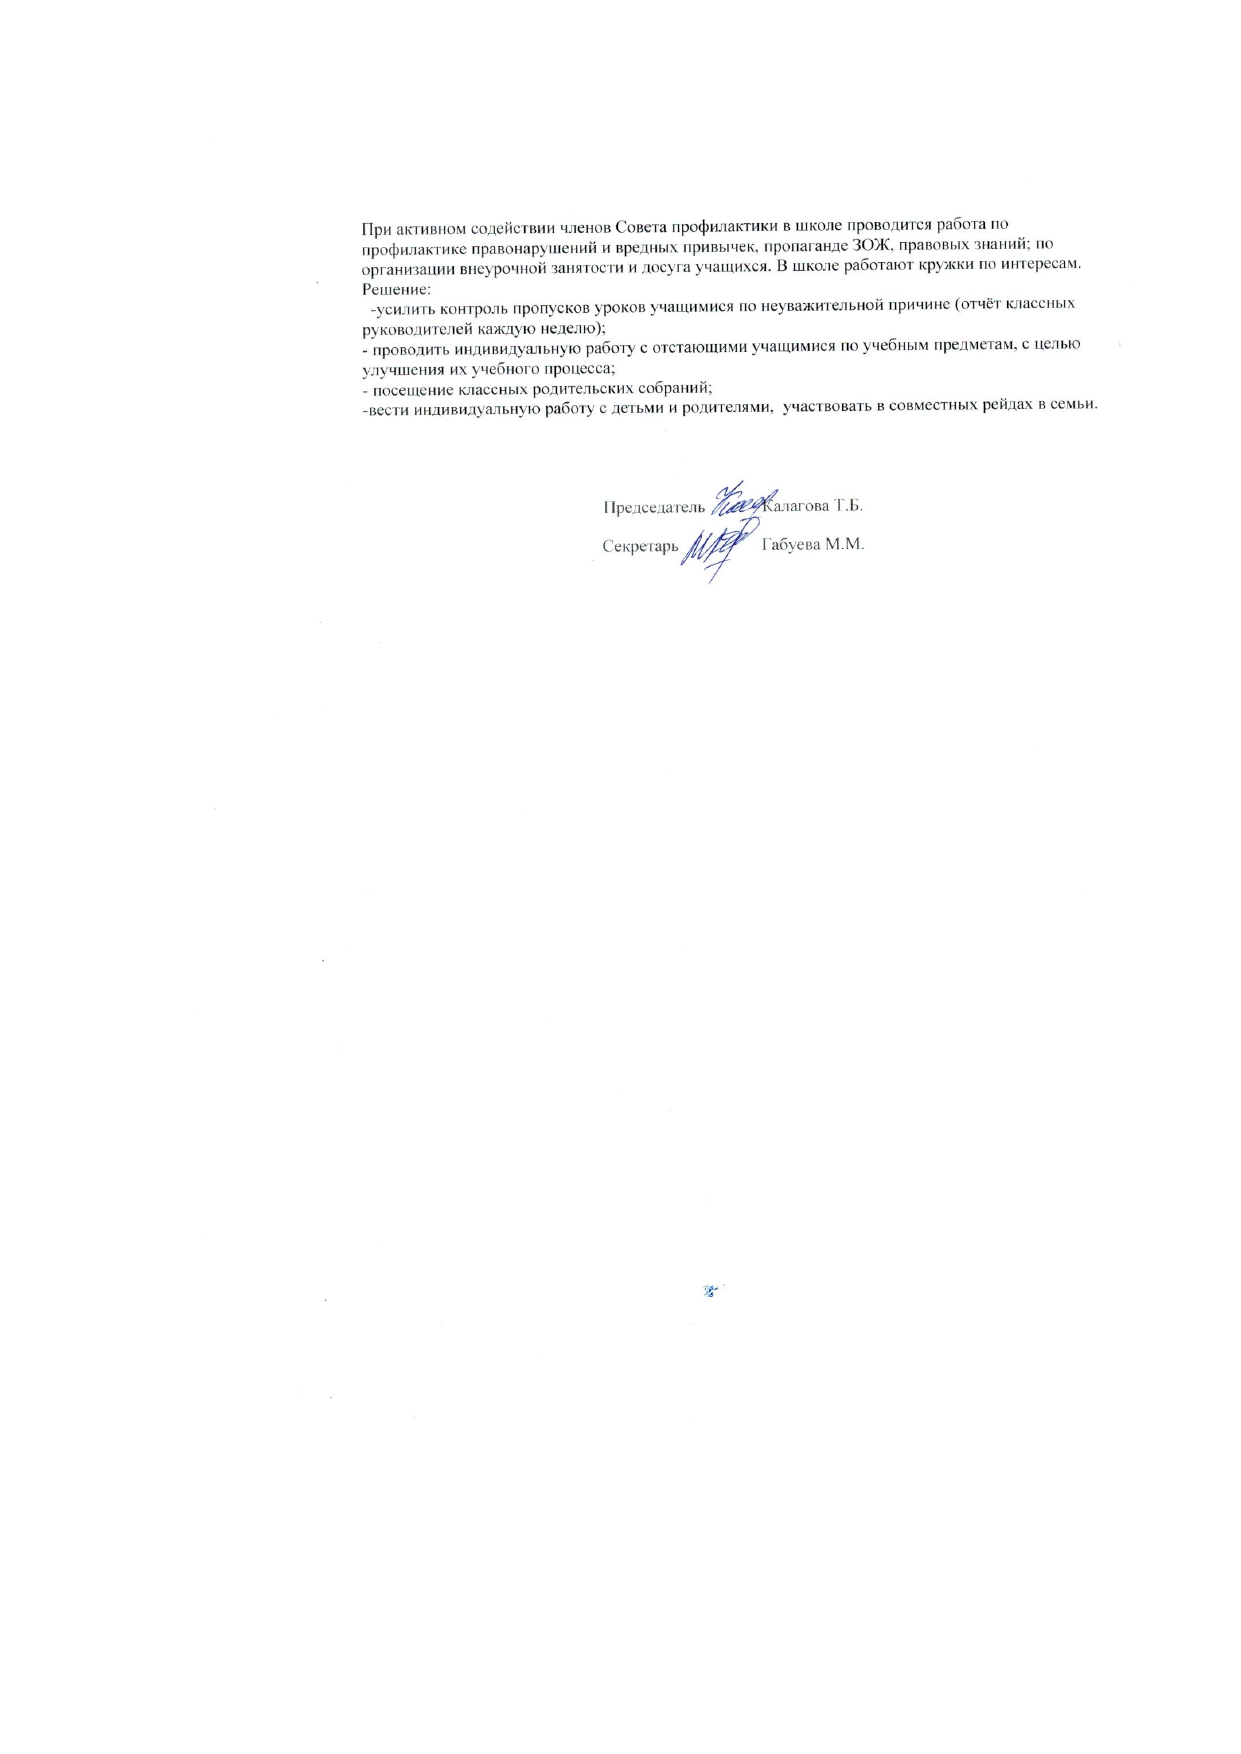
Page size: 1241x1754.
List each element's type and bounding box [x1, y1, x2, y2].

picture [177, 118, 1152, 1459]
